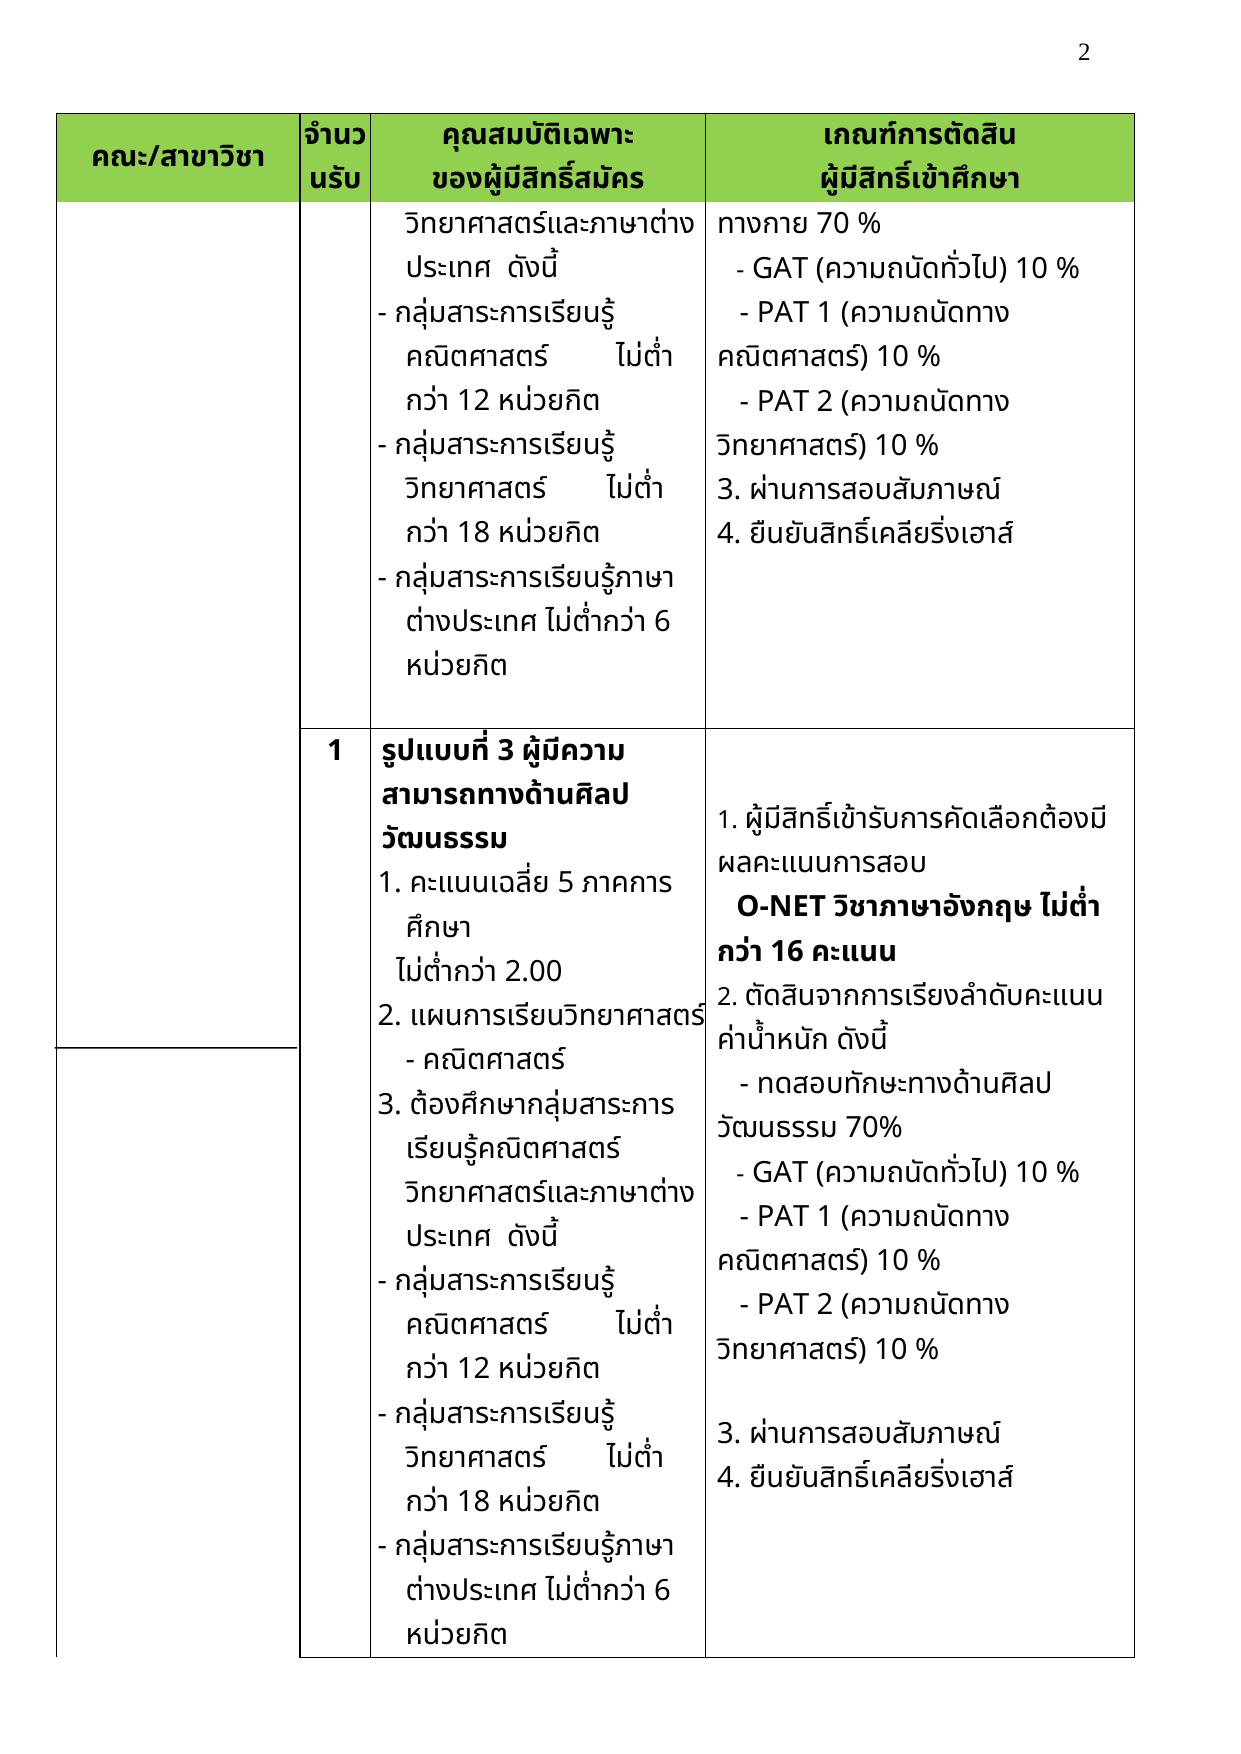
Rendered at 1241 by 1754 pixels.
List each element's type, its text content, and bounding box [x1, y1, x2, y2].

table_cell 1 [301, 202, 370, 728]
table_header คณะ/สาขาวิชา [57, 114, 299, 202]
table_cell [57, 202, 299, 728]
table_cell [371, 202, 705, 728]
table_header คุณสมบัติเฉพาะ ของผู้มีสิทธิ์สมัคร [371, 114, 705, 202]
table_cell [706, 729, 1134, 1657]
table_header จำนวนรับ [301, 114, 370, 202]
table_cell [371, 729, 705, 1657]
table_cell [57, 728, 299, 1657]
table_cell 1 [301, 729, 370, 1657]
table_header เกณฑ์การตัดสิน ผู้มีสิทธิ์เข้าศึกษา [706, 114, 1134, 202]
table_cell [706, 202, 1134, 728]
